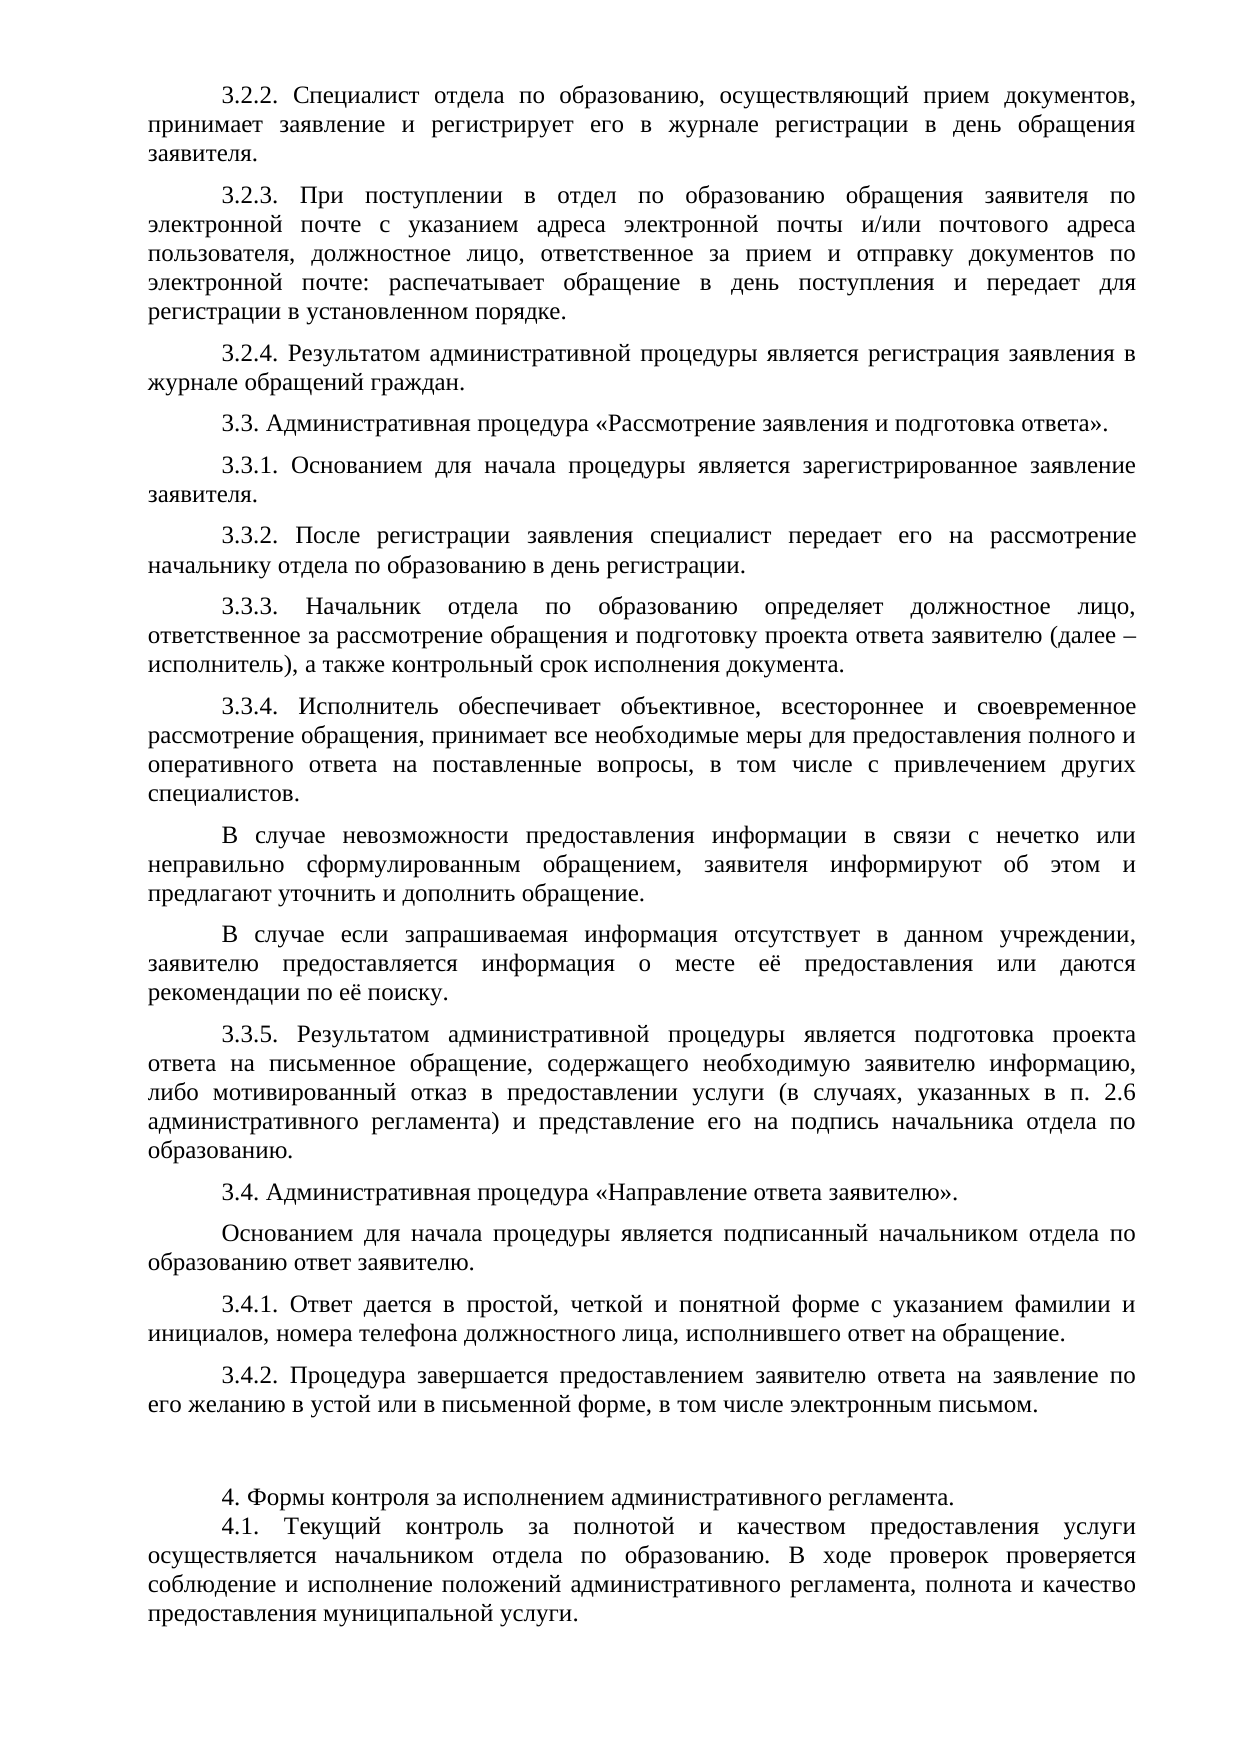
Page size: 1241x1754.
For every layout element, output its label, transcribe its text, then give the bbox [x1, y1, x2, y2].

text В случае если запрашиваемая информация отсутствует в данном учреждении, заявителю предоставляется информация о месте её предоставления или даются рекомендации по её поиску. [148, 913, 1143, 1013]
text 3.3.2. После регистрации заявления специалист передает его на рассмотрение начальнику отдела по образованию в день регистрации. [148, 514, 1143, 585]
text 3.3.4. Исполнитель обеспечивает объективное, всестороннее и своевременное рассмотрение обращения, принимает все необходимые меры для предоставления полного и оперативного ответа на поставленные вопросы, в том числе с привлечением других специалистов. [148, 684, 1143, 813]
text 3.2.4. Результатом административной процедуры является регистрация заявления в журнале обращений граждан. [148, 331, 1143, 402]
text 3.4.1. Ответ дается в простой, четкой и понятной форме с указанием фамилии и инициалов, номера телефона должностного лица, исполнившего ответ на обращение. [148, 1283, 1143, 1353]
text 4.1. Текущий контроль за полнотой и качеством предоставления услуги осуществляется начальником отдела по образованию. В ходе проверок проверяется соблюдение и исполнение положений административного регламента, полнота и качество предоставления муниципальной услуги. [148, 1511, 1137, 1627]
text 3.4. Административная процедура «Направление ответа заявителю». [148, 1170, 1143, 1212]
text В случае невозможности предоставления информации в связи с нечетко или неправильно сформулированным обращением, заявителя информируют об этом и предлагают уточнить и дополнить обращение. [148, 813, 1143, 913]
text 3.3.1. Основанием для начала процедуры является зарегистрированное заявление заявителя. [148, 443, 1143, 514]
text 3.4.2. Процедура завершается предоставлением заявителю ответа на заявление по его желанию в устой или в письменной форме, в том числе электронным письмом. [148, 1353, 1143, 1424]
text 4. Формы контроля за исполнением административного регламента. [148, 1481, 1137, 1511]
text 3.2.3. При поступлении в отдел по образованию обращения заявителя по электронной почте с указанием адреса электронной почты и/или почтового адреса пользователя, должностное лицо, ответственное за прием и отправку документов по электронной почте: распечатывает обращение в день поступления и передает для регистрации в установленном порядке. [148, 173, 1143, 331]
text 3.3.3. Начальник отдела по образованию определяет должностное лицо, ответственное за рассмотрение обращения и подготовку проекта ответа заявителю (далее – исполнитель), а также контрольный срок исполнения документа. [148, 585, 1143, 684]
text 3.2.2. Специалист отдела по образованию, осуществляющий прием документов, принимает заявление и регистрирует его в журнале регистрации в день обращения заявителя. [148, 74, 1143, 173]
text Основанием для начала процедуры является подписанный начальником отдела по образованию ответ заявителю. [148, 1212, 1143, 1283]
text 3.3.5. Результатом административной процедуры является подготовка проекта ответа на письменное обращение, содержащего необходимую заявителю информацию, либо мотивированный отказ в предоставлении услуги (в случаях, указанных в п. 2.6 административного регламента) и представление его на подпись начальника отдела по образованию. [148, 1013, 1143, 1170]
text 3.3. Административная процедура «Рассмотрение заявления и подготовка ответа». [148, 402, 1143, 443]
